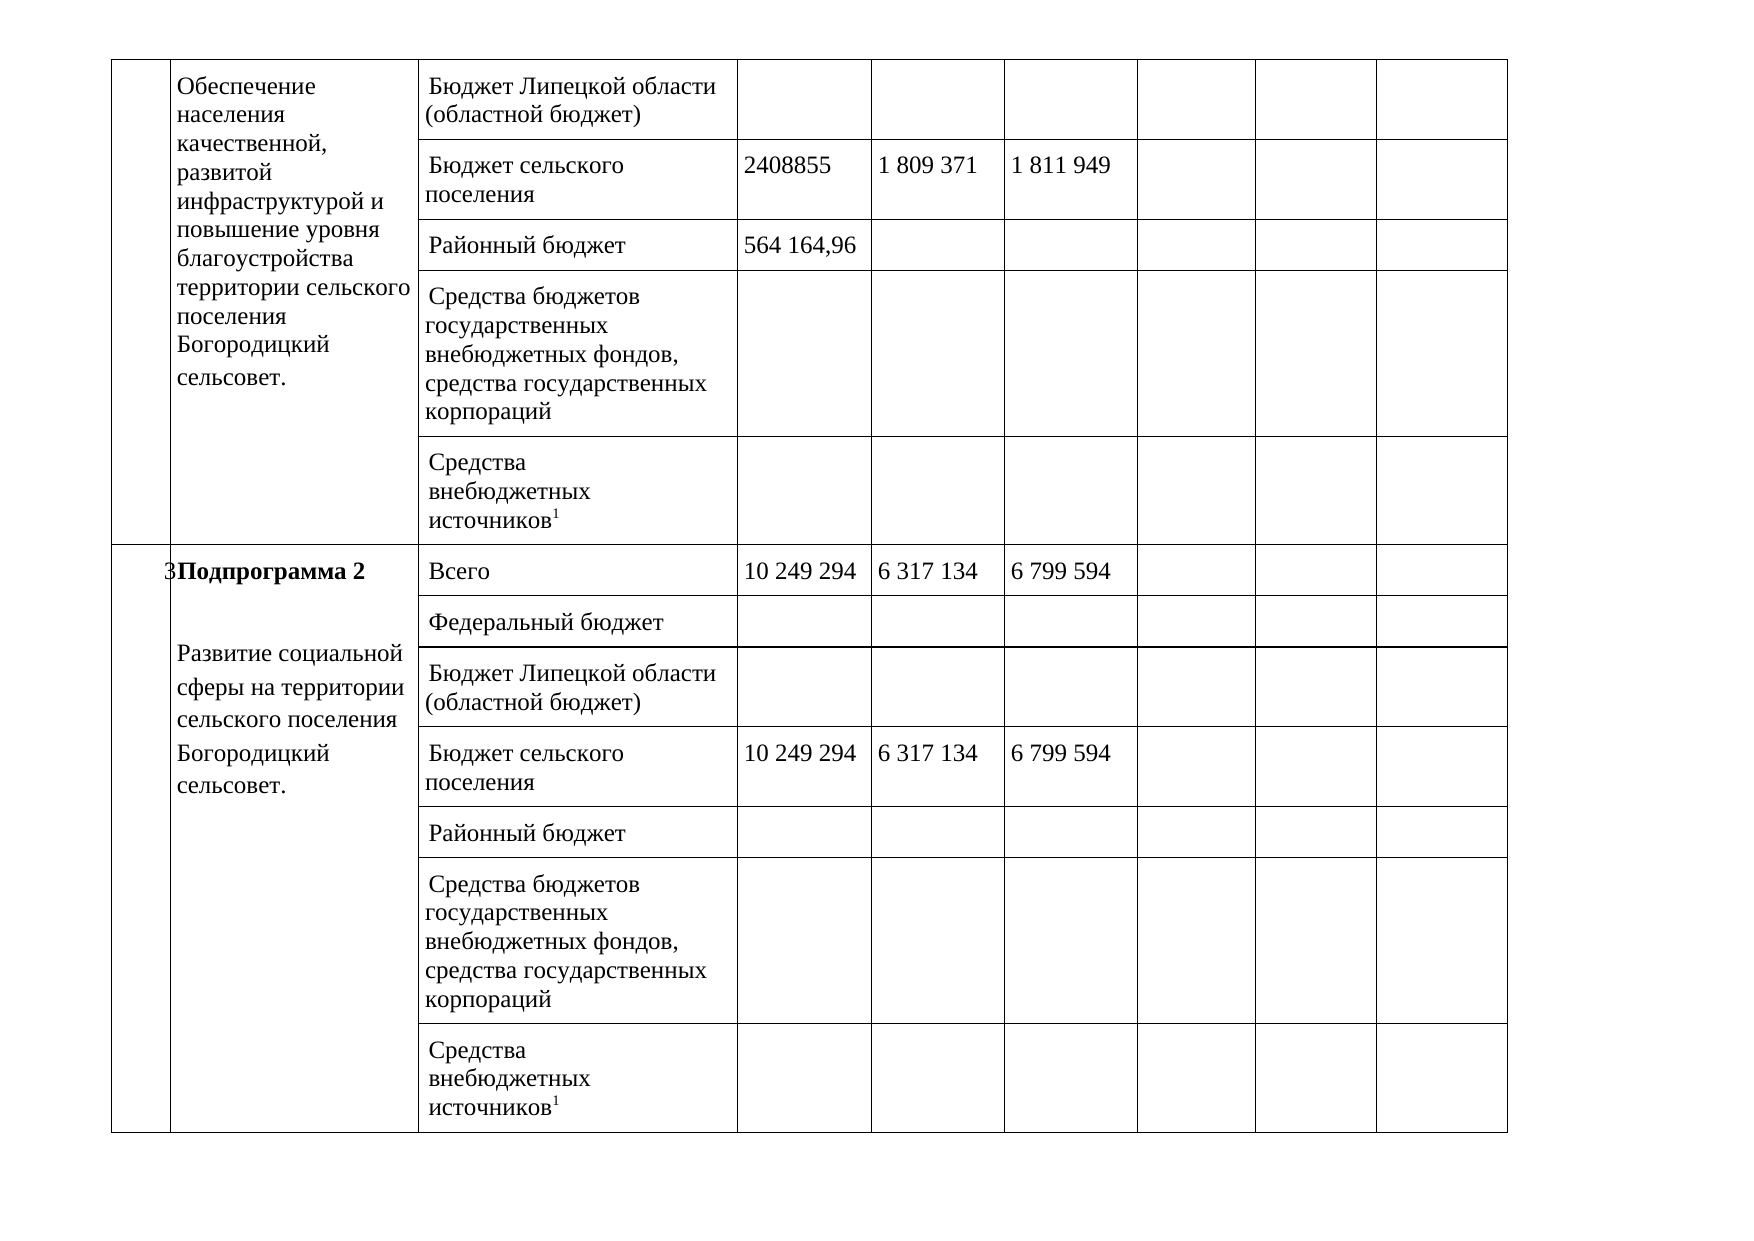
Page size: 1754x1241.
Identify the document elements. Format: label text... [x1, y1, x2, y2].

table_cell [1377, 140, 1507, 219]
table_cell [738, 437, 871, 544]
table_cell [872, 807, 1004, 857]
table_cell [1138, 858, 1255, 1023]
table_cell Подпрограмма 2 Развитие социальной сферы на территории сельского поселения Богородицкий сельсовет. [171, 545, 418, 1132]
table_cell Всего [419, 545, 737, 595]
table_cell [738, 271, 871, 436]
table_cell [1256, 858, 1376, 1023]
table_cell Федеральный бюджет [419, 596, 737, 646]
table_cell [872, 271, 1004, 436]
table_cell [1377, 60, 1507, 139]
table_cell Средства бюджетов государственных внебюджетных фондов, средства государственных корпораций [419, 858, 737, 1023]
table_cell [738, 596, 871, 646]
table_cell [1377, 545, 1507, 595]
table_cell [1256, 727, 1376, 806]
table_cell 10 249 294 [738, 727, 871, 806]
table_cell [872, 648, 1004, 726]
table_cell [872, 437, 1004, 544]
table_cell 10 249 294 [738, 545, 871, 595]
table_cell [1138, 437, 1255, 544]
table_cell [1256, 545, 1376, 595]
table_cell [1005, 648, 1137, 726]
table_cell [872, 1024, 1004, 1132]
table_cell [1138, 596, 1255, 646]
table_cell Районный бюджет [419, 807, 737, 857]
table_cell Бюджет Липецкой области (областной бюджет) [419, 60, 737, 139]
table_cell Средства внебюджетных источников1 [419, 437, 737, 544]
table_cell [872, 220, 1004, 270]
table_cell [1005, 437, 1137, 544]
table_cell [1377, 1024, 1507, 1132]
table_cell [738, 858, 871, 1023]
table_cell [872, 60, 1004, 139]
table_cell [1377, 648, 1507, 726]
table_cell [1138, 648, 1255, 726]
table_cell [1256, 1024, 1376, 1132]
table_cell [738, 60, 871, 139]
table_cell Бюджет Липецкой области (областной бюджет) [419, 648, 737, 726]
table_cell 6 317 134 [872, 727, 1004, 806]
table_cell [1005, 271, 1137, 436]
table_cell 1 811 949 [1005, 140, 1137, 219]
table_cell [872, 858, 1004, 1023]
table_cell [1377, 807, 1507, 857]
table_cell [738, 807, 871, 857]
table_cell [738, 1024, 871, 1132]
table_cell [1138, 545, 1255, 595]
table_cell [1377, 220, 1507, 270]
table_cell 3 [112, 545, 170, 1132]
table_cell Районный бюджет [419, 220, 737, 270]
table_cell [1256, 60, 1376, 139]
table_cell [1138, 60, 1255, 139]
table_cell Средства бюджетов государственных внебюджетных фондов, средства государственных корпораций [419, 271, 737, 436]
table_cell [872, 596, 1004, 646]
table_cell [1256, 140, 1376, 219]
table_cell [1256, 596, 1376, 646]
table_cell [1138, 1024, 1255, 1132]
table_cell 6 799 594 [1005, 545, 1137, 595]
table_cell [1377, 437, 1507, 544]
table_cell [1005, 220, 1137, 270]
table_cell [1377, 271, 1507, 436]
table_cell [1256, 271, 1376, 436]
table_cell Бюджет сельского поселения [419, 140, 737, 219]
table_cell [1256, 648, 1376, 726]
table_cell [1377, 727, 1507, 806]
table_cell 6 799 594 [1005, 727, 1137, 806]
table_cell [1256, 807, 1376, 857]
table_cell 2408855 [738, 140, 871, 219]
table_cell 6 317 134 [872, 545, 1004, 595]
table_cell [1138, 727, 1255, 806]
table_cell [1005, 807, 1137, 857]
table_cell [1377, 596, 1507, 646]
table_cell [1005, 858, 1137, 1023]
table_cell Средства внебюджетных источников1 [419, 1024, 737, 1132]
table_cell [1256, 437, 1376, 544]
table_cell [1138, 807, 1255, 857]
table_cell [1256, 220, 1376, 270]
table_cell [1005, 60, 1137, 139]
table_cell Бюджет сельского поселения [419, 727, 737, 806]
table_cell [1377, 858, 1507, 1023]
table_cell [1005, 1024, 1137, 1132]
table_cell [1138, 220, 1255, 270]
table_cell 564 164,96 [738, 220, 871, 270]
table_cell [738, 648, 871, 726]
table_cell [1138, 271, 1255, 436]
table_cell [1138, 140, 1255, 219]
table_cell 1 809 371 [872, 140, 1004, 219]
table_cell [1005, 596, 1137, 646]
